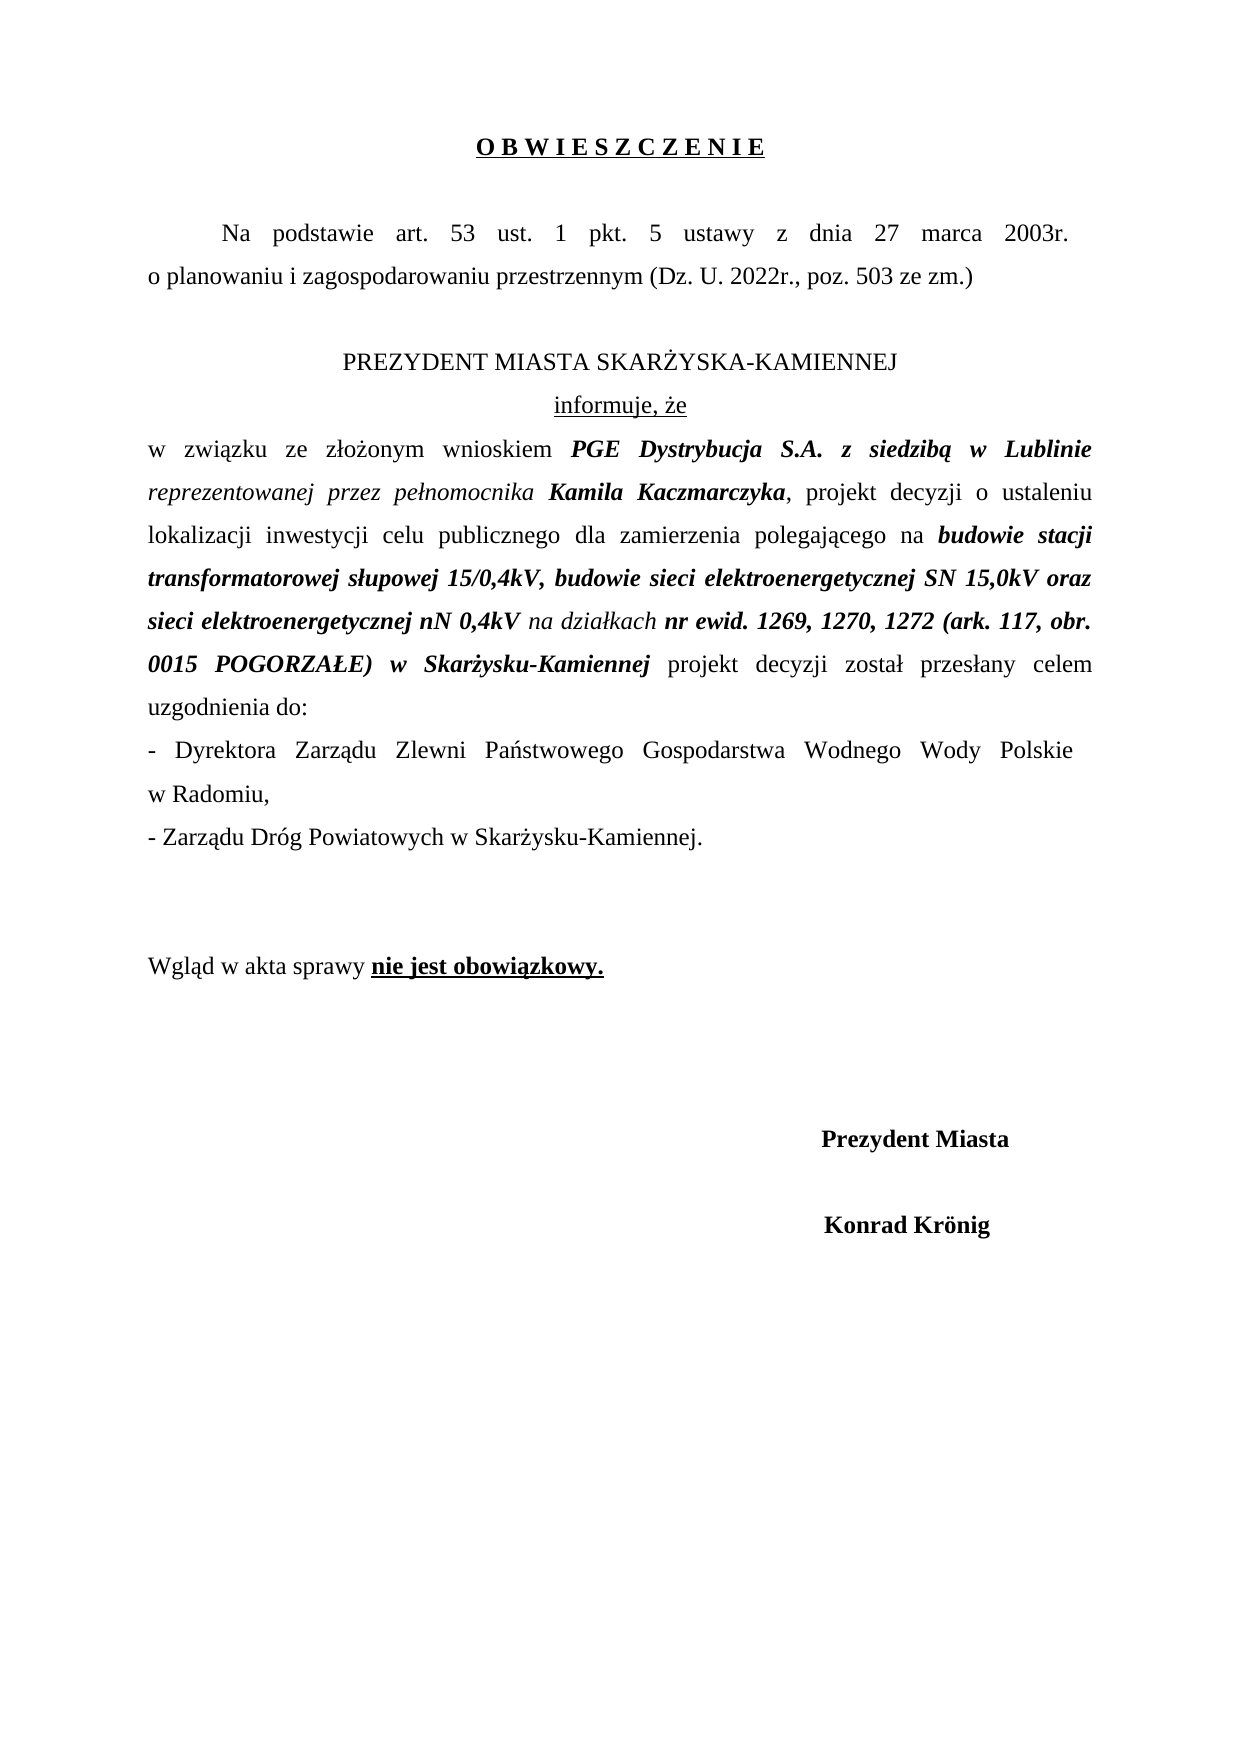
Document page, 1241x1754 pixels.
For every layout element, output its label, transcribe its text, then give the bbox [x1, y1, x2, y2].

subtitle Prezydent Miasta [738, 1124, 1092, 1152]
text - Dyrektora Zarządu Zlewni Państwowego Gospodarstwa Wodnego Wody Polskie w Radomiu, [148, 736, 1092, 807]
subtitle PREZYDENT MIASTA SKARŻYSKA-KAMIENNEJ [148, 347, 1092, 376]
text w związku ze złożonym wnioskiem PGE Dystrybucja S.A. z siedzibą w Lublinie reprezentowanej przez pełnomocnika Kamila Kaczmarczyka, projekt decyzji o ustaleniu lokalizacji inwestycji celu publicznego dla zamierzenia polegającego na budowie stacji transformatorowej słupowej 15/0,4kV, budowie sieci elektroenergetycznej SN 15,0kV oraz sieci elektroenergetycznej nN 0,4kV na działkach nr ewid. 1269, 1270, 1272 (ark. 117, obr. 0015 POGORZAŁE) w Skarżysku-Kamiennej projekt decyzji został przesłany celem uzgodnienia do: [148, 434, 1092, 721]
subtitle O B W I E S Z C Z E N I E [148, 132, 1092, 161]
text informuje, że [148, 391, 1092, 419]
text - Zarządu Dróg Powiatowych w Skarżysku-Kamiennej. [148, 822, 1092, 851]
text Wgląd w akta sprawy nie jest obowiązkowy. [148, 951, 1092, 980]
subtitle Konrad Krönig [811, 1210, 1092, 1239]
text Na podstawie art. 53 ust. 1 pkt. 5 ustawy z dnia 27 marca 2003r. o planowaniu i zagospodarowaniu przestrzennym (Dz. U. 2022r., poz. 503 ze zm.) [148, 218, 1092, 290]
